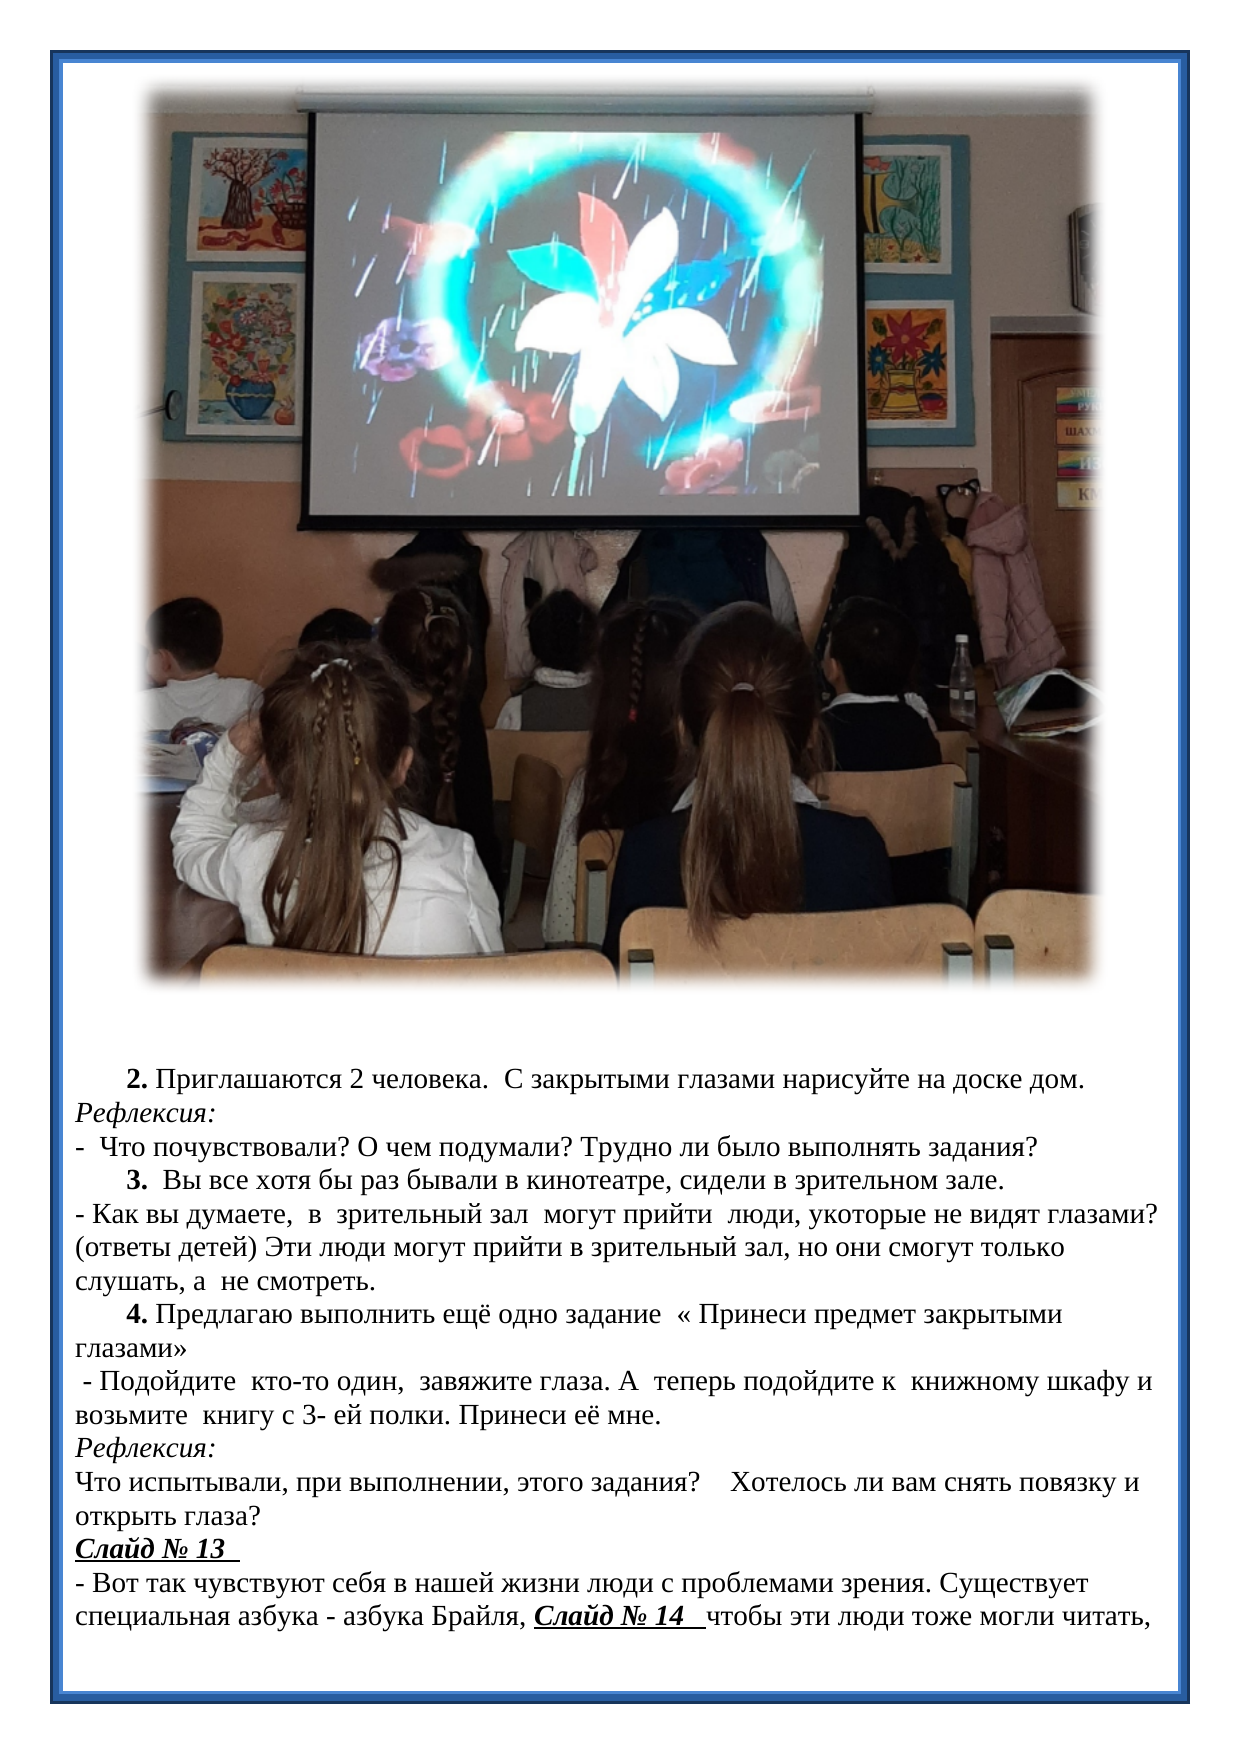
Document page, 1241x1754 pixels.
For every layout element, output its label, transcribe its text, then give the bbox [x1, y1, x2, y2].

text Рефлексия: [75, 1431, 1165, 1464]
text - Как вы думаете, в зрительный зал могут прийти люди, укоторые не видят глазами? (ответы детей) Эти люди могут прийти в зрительный зал, но они смогут только слушать, а не смотреть. [75, 1196, 1165, 1296]
text 4. Предлагаю выполнить ещё одно задание « Принеси предмет закрытыми глазами» [75, 1296, 1165, 1363]
text Рефлексия: [75, 1095, 1165, 1129]
text - Подойдите кто-то один, завяжите глаза. А теперь подойдите к книжному шкафу и возьмите книгу с 3- ей полки. Принеси её мне. [75, 1363, 1165, 1431]
text - Что почувствовали? О чем подумали? Трудно ли было выполнять задания? [75, 1129, 1165, 1162]
picture [160, 102, 1079, 966]
text 2. Приглашаются 2 человека. С закрытыми глазами нарисуйте на доске дом. [75, 1062, 1165, 1095]
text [75, 1464, 1165, 1632]
text 3. Вы все хотя бы раз бывали в кинотеатре, сидели в зрительном зале. [75, 1162, 1165, 1196]
